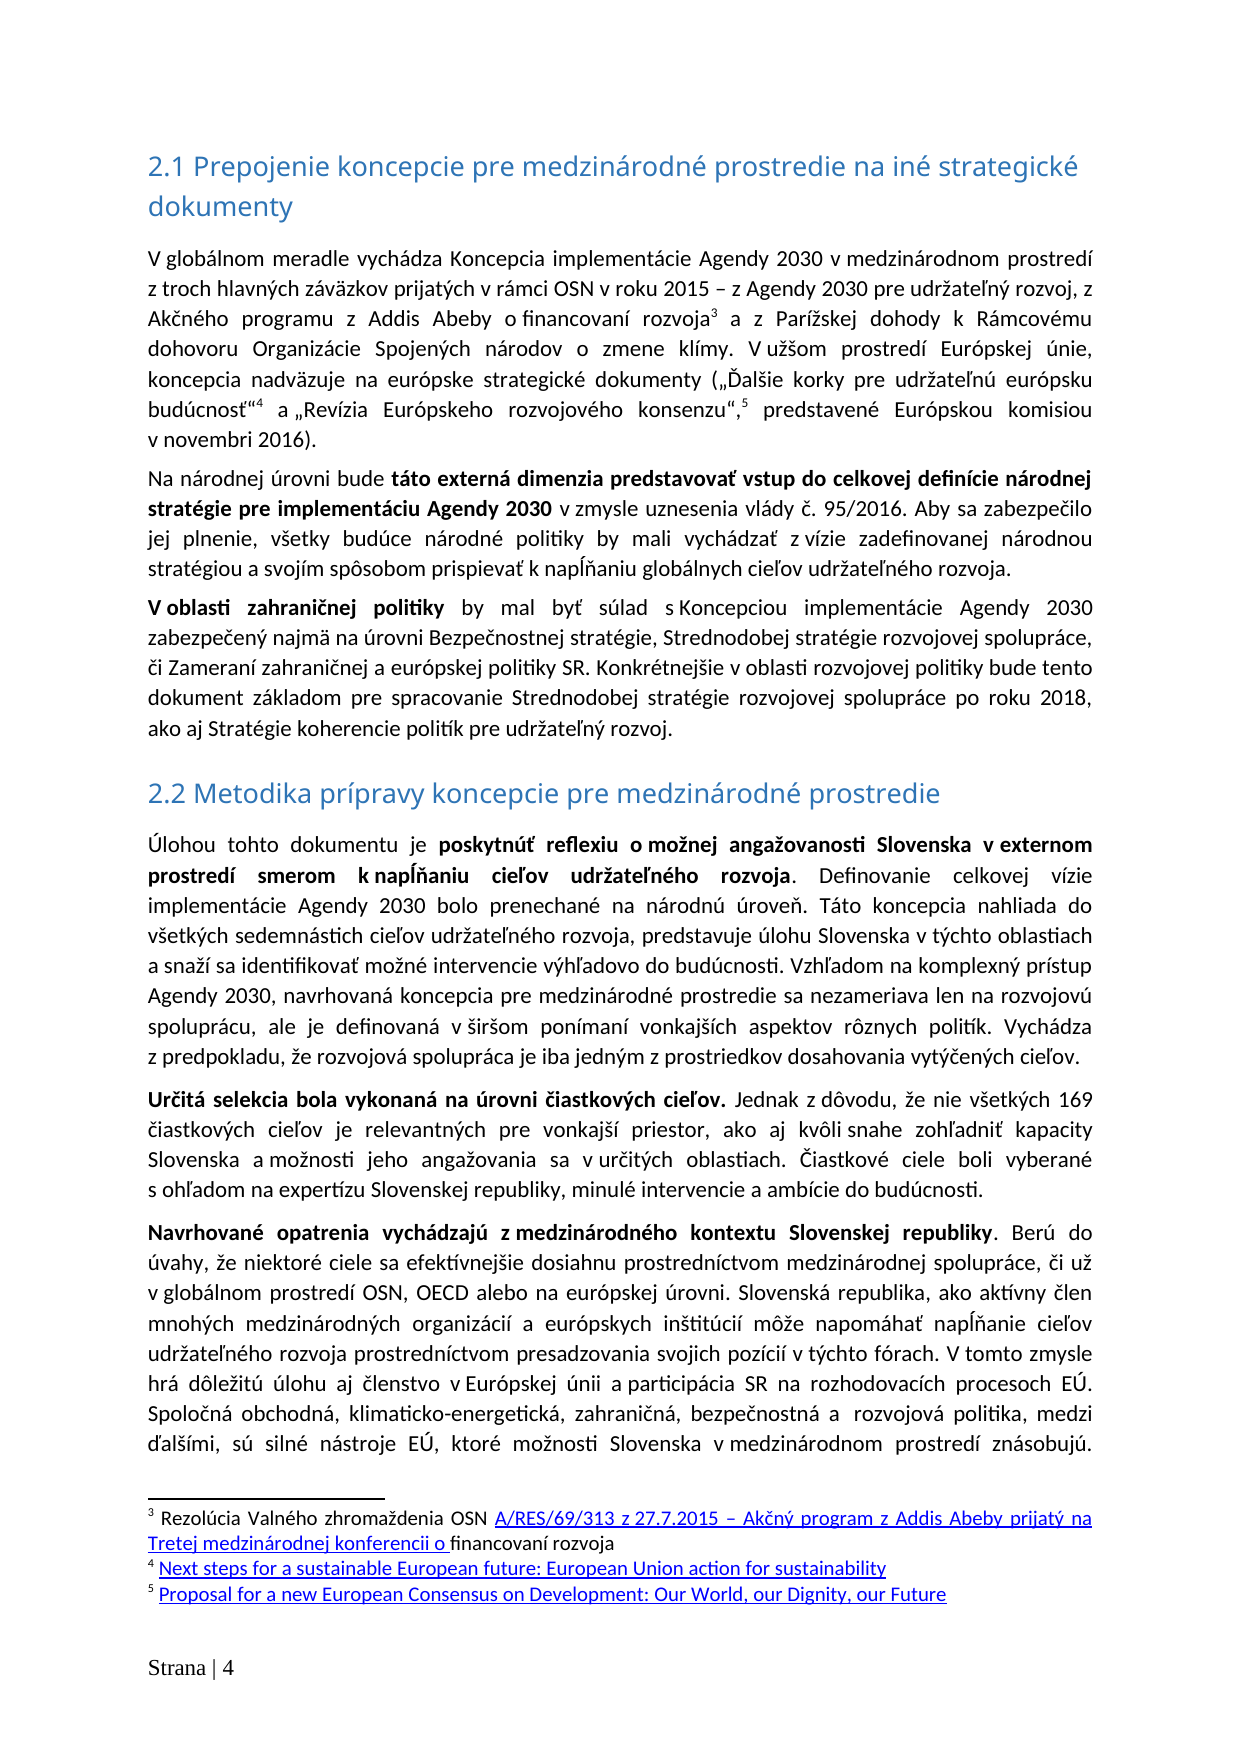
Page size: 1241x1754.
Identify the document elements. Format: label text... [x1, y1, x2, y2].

text Úlohou tohto dokumentu je poskytnúť reflexiu o možnej angažovanosti Slovenska v externom prostredí smerom k napĺňaniu cieľov udržateľného rozvoja. Definovanie celkovej vízie implementácie Agendy 2030 bolo prenechané na národnú úroveň. Táto koncepcia nahliada do všetkých sedemnástich cieľov udržateľného rozvoja, predstavuje úlohu Slovenska v týchto oblastiach a snaží sa identifikovať možné intervencie výhľadovo do budúcnosti. Vzhľadom na komplexný prístup Agendy 2030, navrhovaná koncepcia pre medzinárodné prostredie sa nezameriava len na rozvojovú spoluprácu, ale je definovaná v širšom ponímaní vonkajších aspektov rôznych politík. Vychádza z predpokladu, že rozvojová spolupráca je iba jedným z prostriedkov dosahovania vytýčených cieľov. [148, 831, 1093, 1070]
text Na národnej úrovni bude táto externá dimenzia predstavovať vstup do celkovej definície národnej stratégie pre implementáciu Agendy 2030 v zmysle uznesenia vlády č. 95/2016. Aby sa zabezpečilo jej plnenie, všetky budúce národné politiky by mali vychádzať z vízie zadefinovanej národnou stratégiou a svojím spôsobom prispievať k napĺňaniu globálnych cieľov udržateľného rozvoja. [148, 464, 1093, 582]
text V globálnom meradle vychádza Koncepcia implementácie Agendy 2030 v medzinárodnom prostredí z troch hlavných záväzkov prijatých v rámci OSN v roku 2015 – z Agendy 2030 pre udržateľný rozvoj, z Akčného programu z Addis Abeby o financovaní rozvoja a z Parížskej dohody k Rámcovému dohovoru Organizácie Spojených národov o zmene klímy. V užšom prostredí Európskej únie, koncepcia nadväzuje na európske strategické dokumenty („Ďalšie korky pre udržateľnú európsku budúcnosť“ a „Revízia Európskeho rozvojového konsenzu“, predstavené Európskou komisiou v novembri 2016). [148, 244, 1093, 453]
text Určitá selekcia bola vykonaná na úrovni čiastkových cieľov. Jednak z dôvodu, že nie všetkých 169 čiastkových cieľov je relevantných pre vonkajší priestor, ako aj kvôli snahe zohľadniť kapacity Slovenska a možnosti jeho angažovania sa v určitých oblastiach. Čiastkové ciele boli vyberané s ohľadom na expertízu Slovenskej republiky, minulé intervencie a ambície do budúcnosti. [148, 1085, 1093, 1203]
text V oblasti zahraničnej politiky by mal byť súlad s Koncepciou implementácie Agendy 2030 zabezpečený najmä na úrovni Bezpečnostnej stratégie, Strednodobej stratégie rozvojovej spolupráce, či Zameraní zahraničnej a európskej politiky SR. Konkrétnejšie v oblasti rozvojovej politiky bude tento dokument základom pre spracovanie Strednodobej stratégie rozvojovej spolupráce po roku 2018, ako aj Stratégie koherencie politík pre udržateľný rozvoj. [148, 593, 1093, 742]
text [148, 1218, 1093, 1458]
text 2.2 Metodika prípravy koncepcie pre medzinárodné prostredie [148, 774, 1093, 811]
text 2.1 Prepojenie koncepcie pre medzinárodné prostredie na iné strategické dokumenty [148, 148, 1093, 224]
